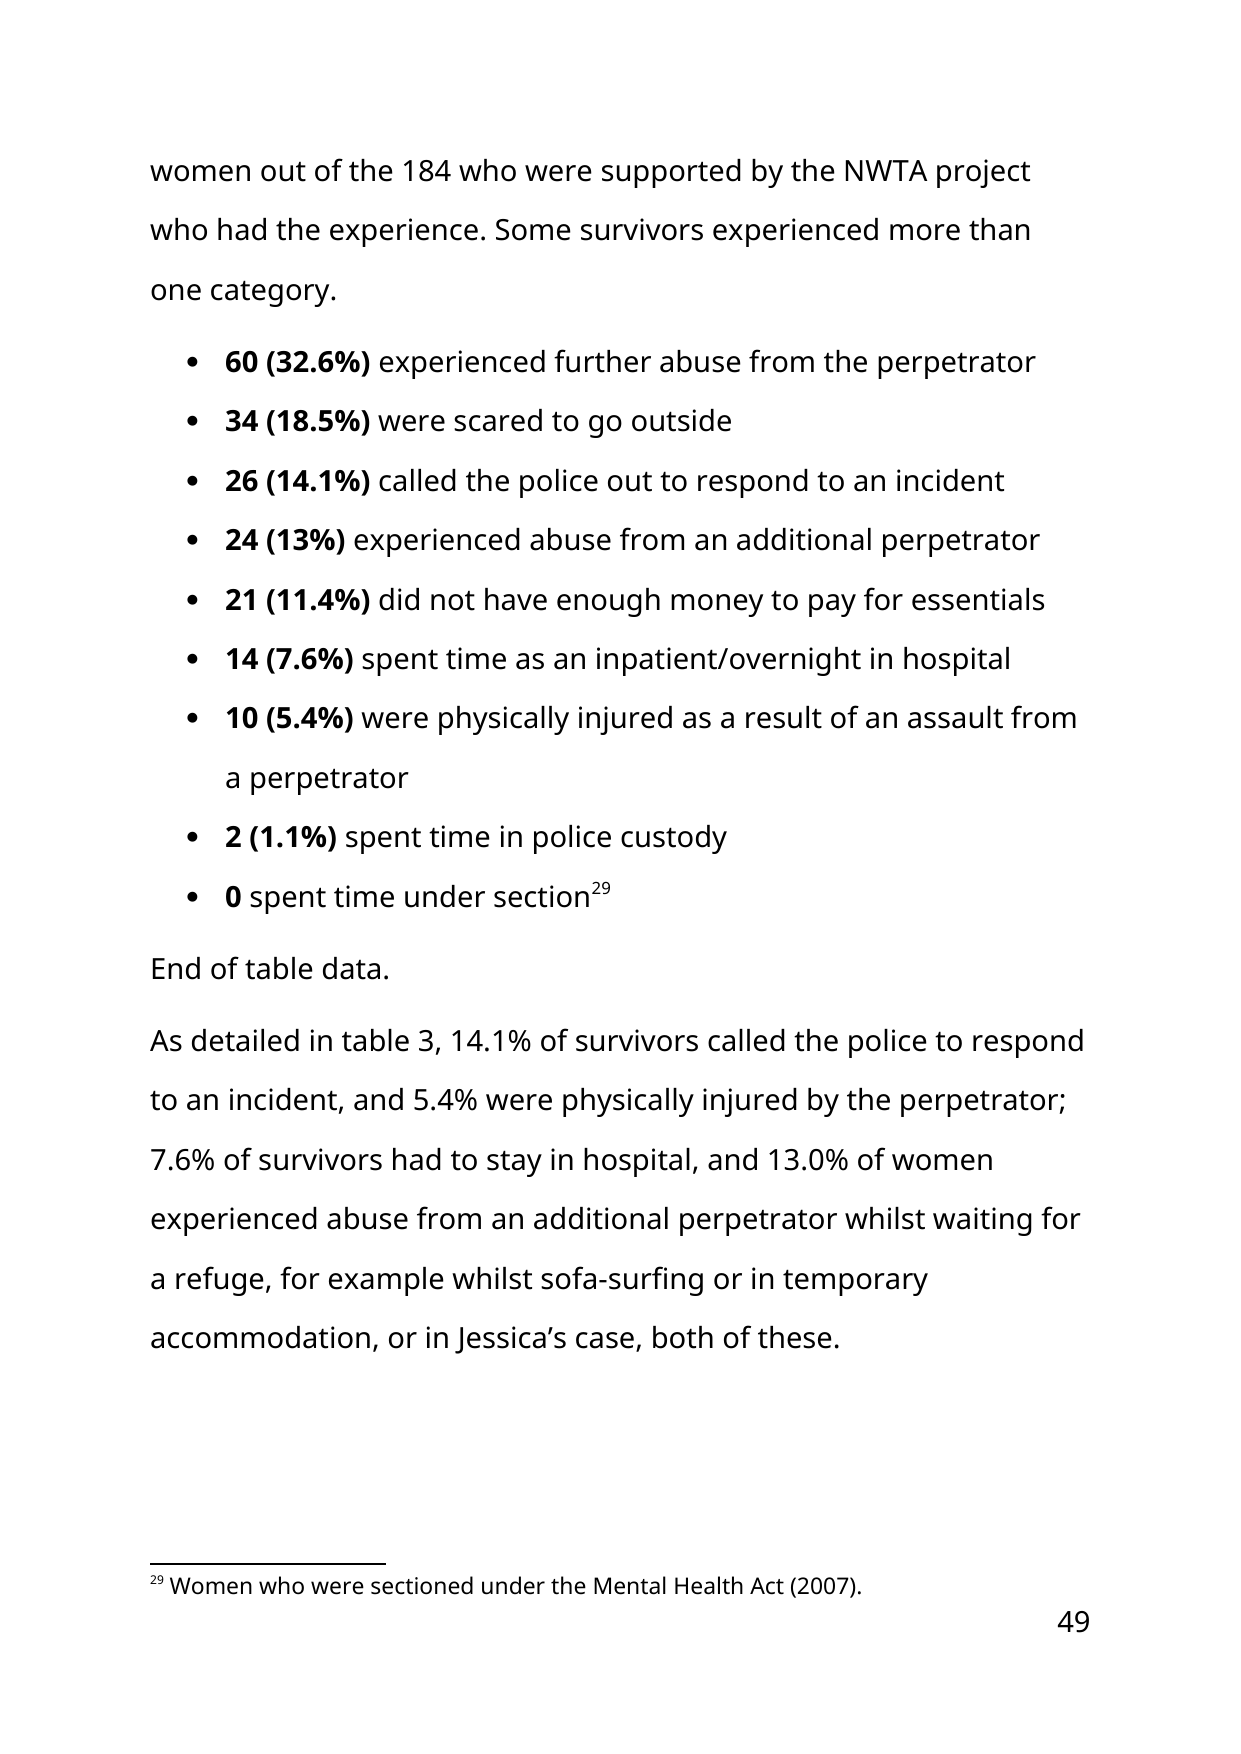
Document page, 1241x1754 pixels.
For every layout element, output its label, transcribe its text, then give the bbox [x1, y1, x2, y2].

list 24 (13%) experienced abuse from an additional perpetrator [187, 519, 1090, 559]
list 2 (1.1%) spent time in police custody [187, 817, 1090, 856]
list 60 (32.6%) experienced further abuse from the perpetrator [187, 341, 1090, 381]
list 10 (5.4%) were physically injured as a result of an assault from a perpetrator [187, 698, 1090, 797]
list 34 (18.5%) were scared to go outside [187, 400, 1090, 440]
list 0 spent time under section [187, 876, 1090, 916]
list 14 (7.6%) spent time as an inpatient/overnight in hospital [187, 638, 1090, 678]
text End of table data. [150, 948, 1090, 988]
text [150, 150, 1090, 309]
text As detailed in table 3, 14.1% of survivors called the police to respond to an incident, and 5.4% were physically injured by the perpetrator; 7.6% of survivors had to stay in hospital, and 13.0% of women experienced abuse from an additional perpetrator whilst waiting for a refuge, for example whilst sofa-surfing or in temporary accommodation, or in Jessica’s case, both of these. [150, 1020, 1090, 1357]
list 26 (14.1%) called the police out to respond to an incident [187, 460, 1090, 499]
list 21 (11.4%) did not have enough money to pay for essentials [187, 579, 1090, 618]
